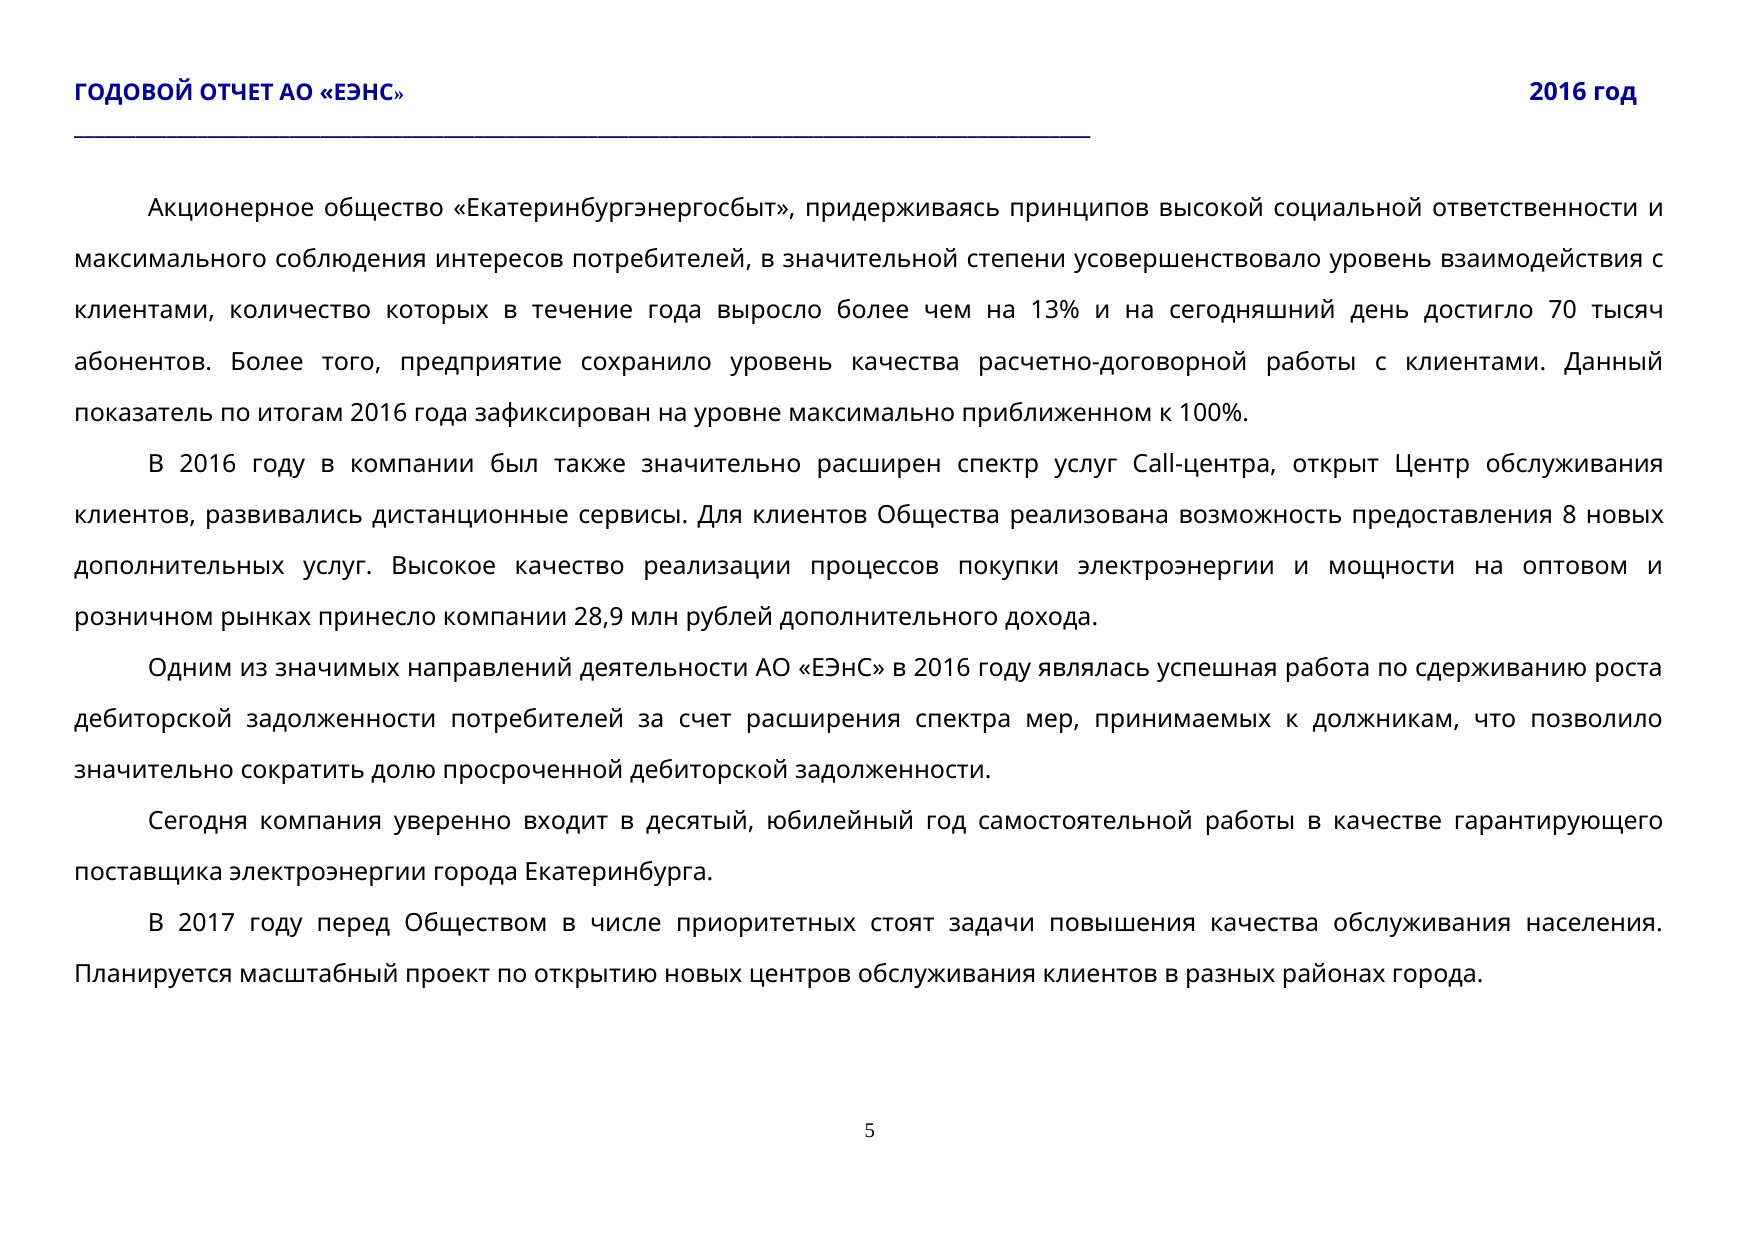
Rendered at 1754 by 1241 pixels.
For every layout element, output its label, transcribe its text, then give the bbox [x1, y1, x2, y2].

text Акционерное общество «Екатеринбургэнергосбыт», придерживаясь принципов высокой социальной ответственности и максимального соблюдения интересов потребителей, в значительной степени усовершенствовало уровень взаимодействия с клиентами, количество которых в течение года выросло более чем на 13% и на сегодняшний день достигло 70 тысяч абонентов. Более того, предприятие сохранило уровень качества расчетно-договорной работы с клиентами. Данный показатель по итогам 2016 года зафиксирован на уровне максимально приближенном к 100%. [74, 190, 1665, 428]
text В 2016 году в компании был также значительно расширен спектр услуг Call-центра, открыт Центр обслуживания клиентов, развивались дистанционные сервисы. Для клиентов Общества реализована возможность предоставления 8 новых дополнительных услуг. Высокое качество реализации процессов покупки электроэнергии и мощности на оптовом и розничном рынках принесло компании 28,9 млн рублей дополнительного дохода. [74, 445, 1665, 632]
text В 2017 году перед Обществом в числе приоритетных стоят задачи повышения качества обслуживания населения. Планируется масштабный проект по открытию новых центров обслуживания клиентов в разных районах города. [74, 905, 1665, 990]
text Одним из значимых направлений деятельности АО «ЕЭнС» в 2016 году являлась успешная работа по сдерживанию роста дебиторской задолженности потребителей за счет расширения спектра мер, принимаемых к должникам, что позволило значительно сократить долю просроченной дебиторской задолженности. [74, 649, 1665, 786]
text Сегодня компания уверенно входит в десятый, юбилейный год самостоятельной работы в качестве гарантирующего поставщика электроэнергии города Екатеринбурга. [74, 803, 1665, 888]
